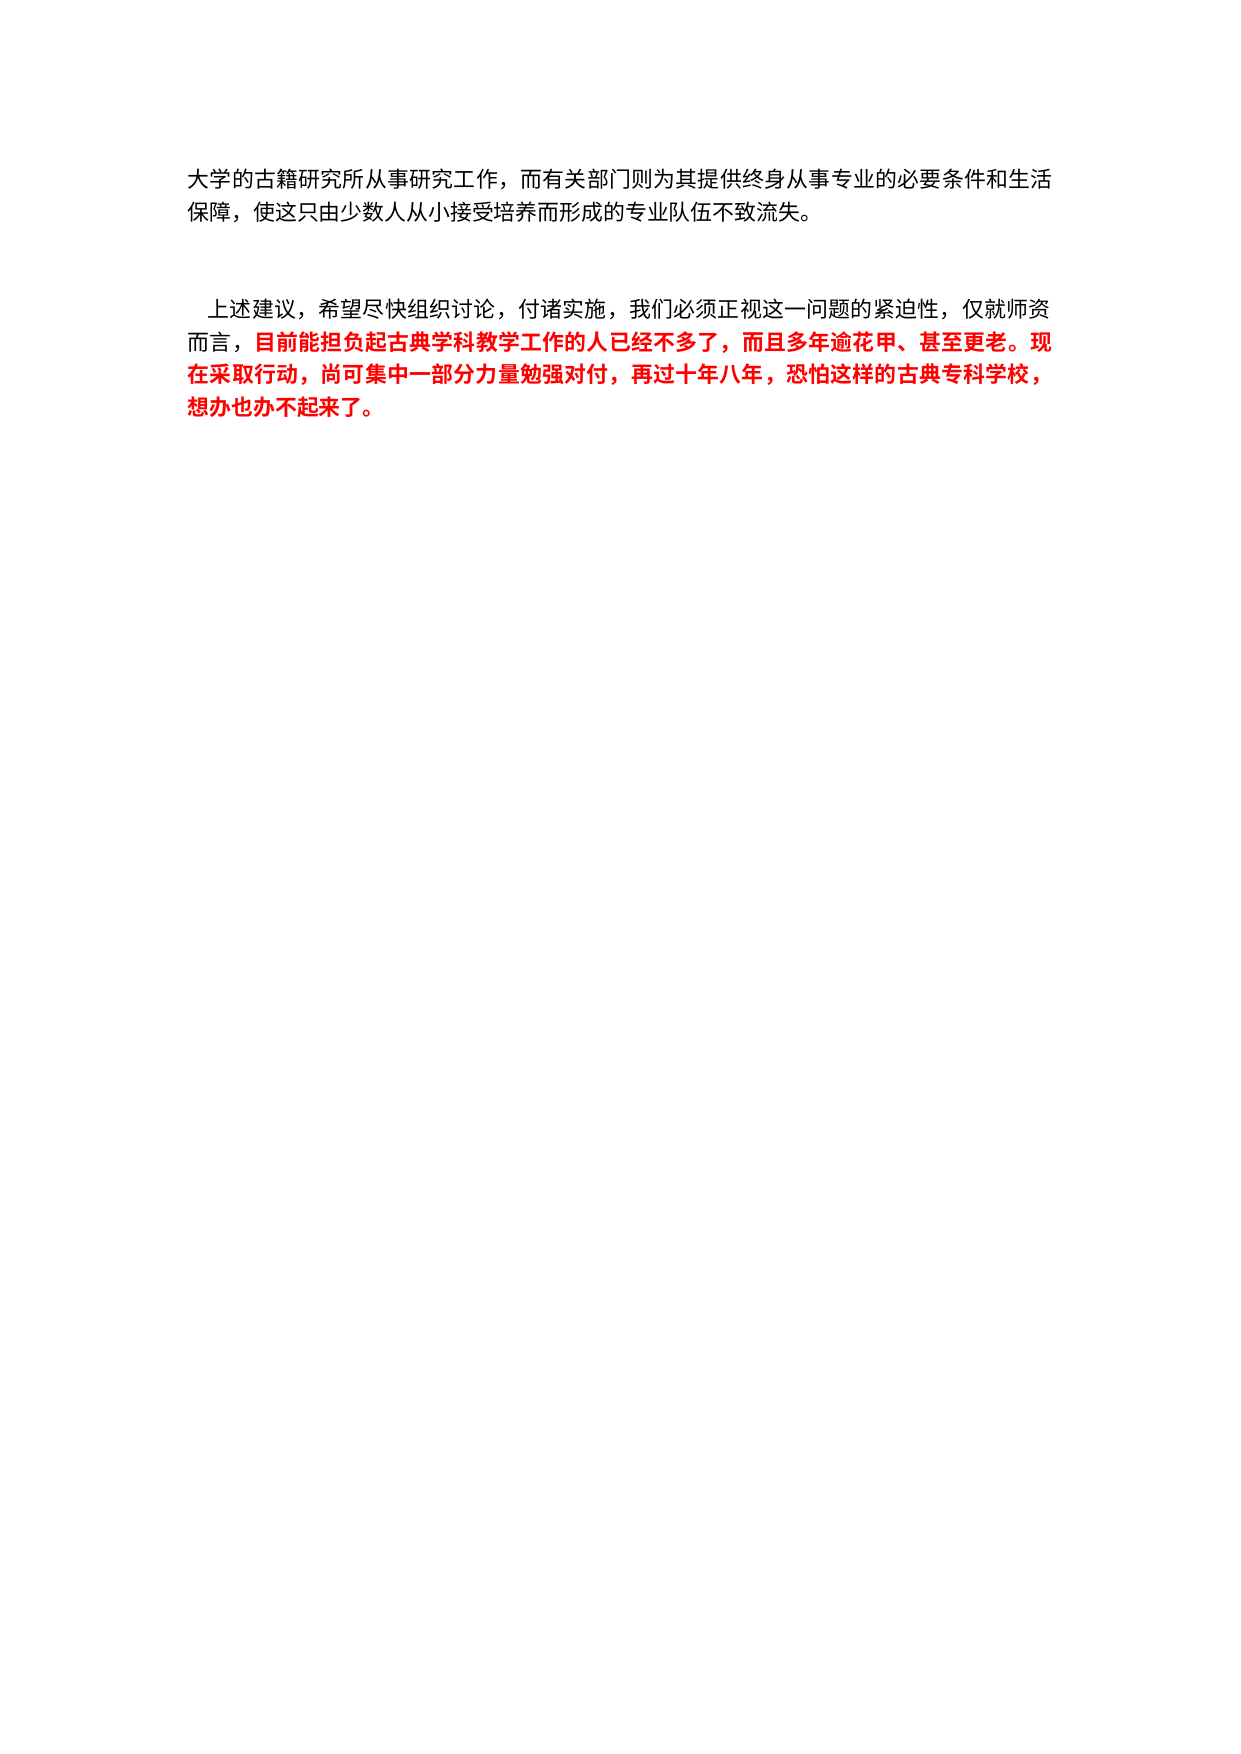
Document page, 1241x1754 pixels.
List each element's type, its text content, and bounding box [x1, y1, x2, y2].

text 上述建议，希望尽快组织讨论，付诸实施，我们必须正视这一问题的紧迫性，仅就师资而言，目前能担负起古典学科教学工作的人已经不多了，而且多年逾花甲、甚至更老。现在采取行动，尚可集中一部分力量勉强对付，再过十年八年，恐怕这样的古典专科学校，想办也办不起来了。 [187, 292, 1053, 422]
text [187, 162, 1053, 227]
